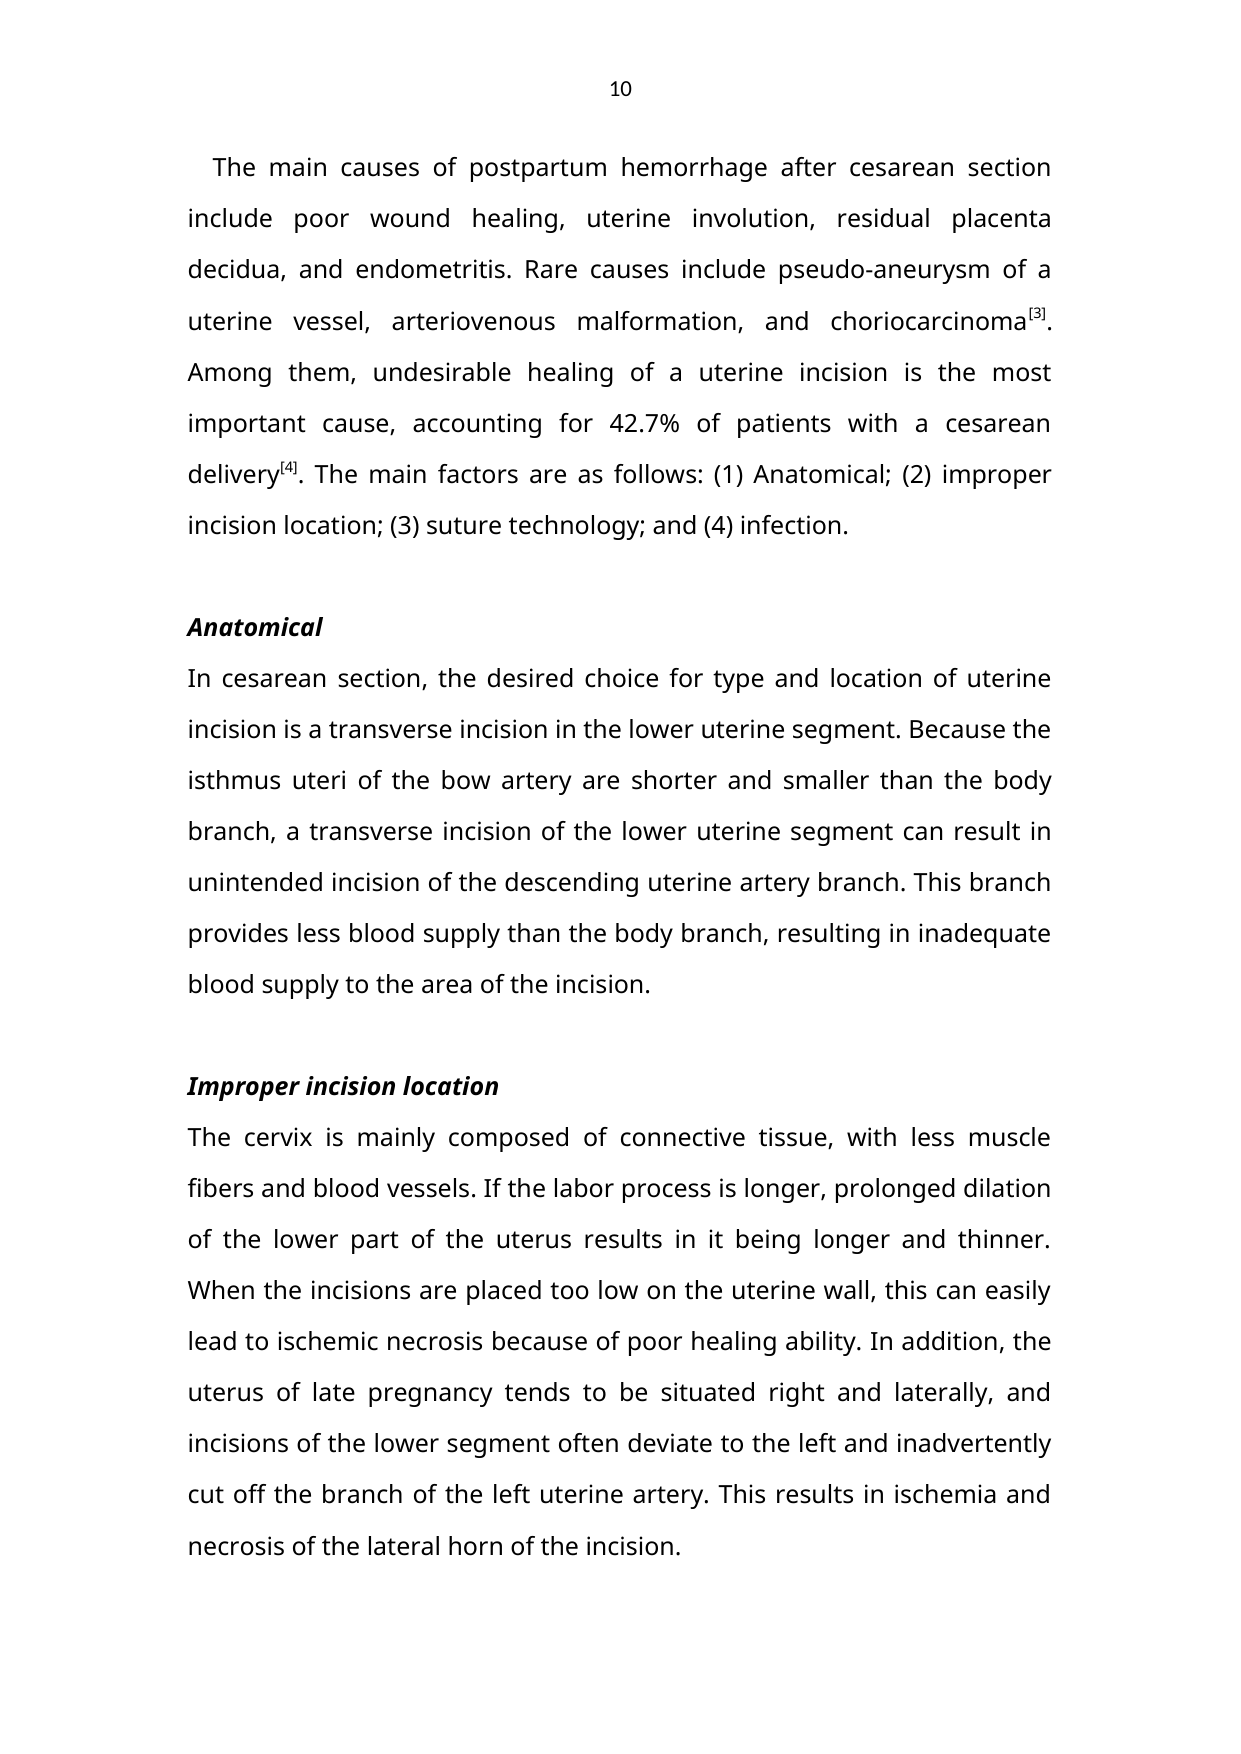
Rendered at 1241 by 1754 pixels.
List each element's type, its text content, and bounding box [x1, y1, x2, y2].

text The cervix is mainly composed of connective tissue, with less muscle fibers and blood vessels. If the labor process is longer, prolonged dilation of the lower part of the uterus results in it being longer and thinner. When the incisions are placed too low on the uterine wall, this can easily lead to ischemic necrosis because of poor healing ability. In addition, the uterus of late pregnancy tends to be situated right and laterally, and incisions of the lower segment often deviate to the left and inadvertently cut off the branch of the left uterine artery. This results in ischemia and necrosis of the lateral horn of the incision. [187, 1120, 1053, 1562]
text Anatomical [187, 609, 1053, 643]
text In cesarean section, the desired choice for type and location of uterine incision is a transverse incision in the lower uterine segment. Because the isthmus uteri of the bow artery are shorter and smaller than the body branch, a transverse incision of the lower uterine segment can result in unintended incision of the descending uterine artery branch. This branch provides less blood supply than the body branch, resulting in inadequate blood supply to the area of the incision. [187, 660, 1053, 1001]
text Improper incision location [187, 1069, 1053, 1103]
text The main causes of postpartum hemorrhage after cesarean section include poor wound healing, uterine involution, residual placenta decidua, and endometritis. Rare causes include pseudo-aneurysm of a uterine vessel, arteriovenous malformation, and choriocarcinoma[3]. Among them, undesirable healing of a uterine incision is the most important cause, accounting for 42.7% of patients with a cesarean delivery[4]. The main factors are as follows: (1) Anatomical; (2) improper incision location; (3) suture technology; and (4) infection. [187, 150, 1053, 541]
